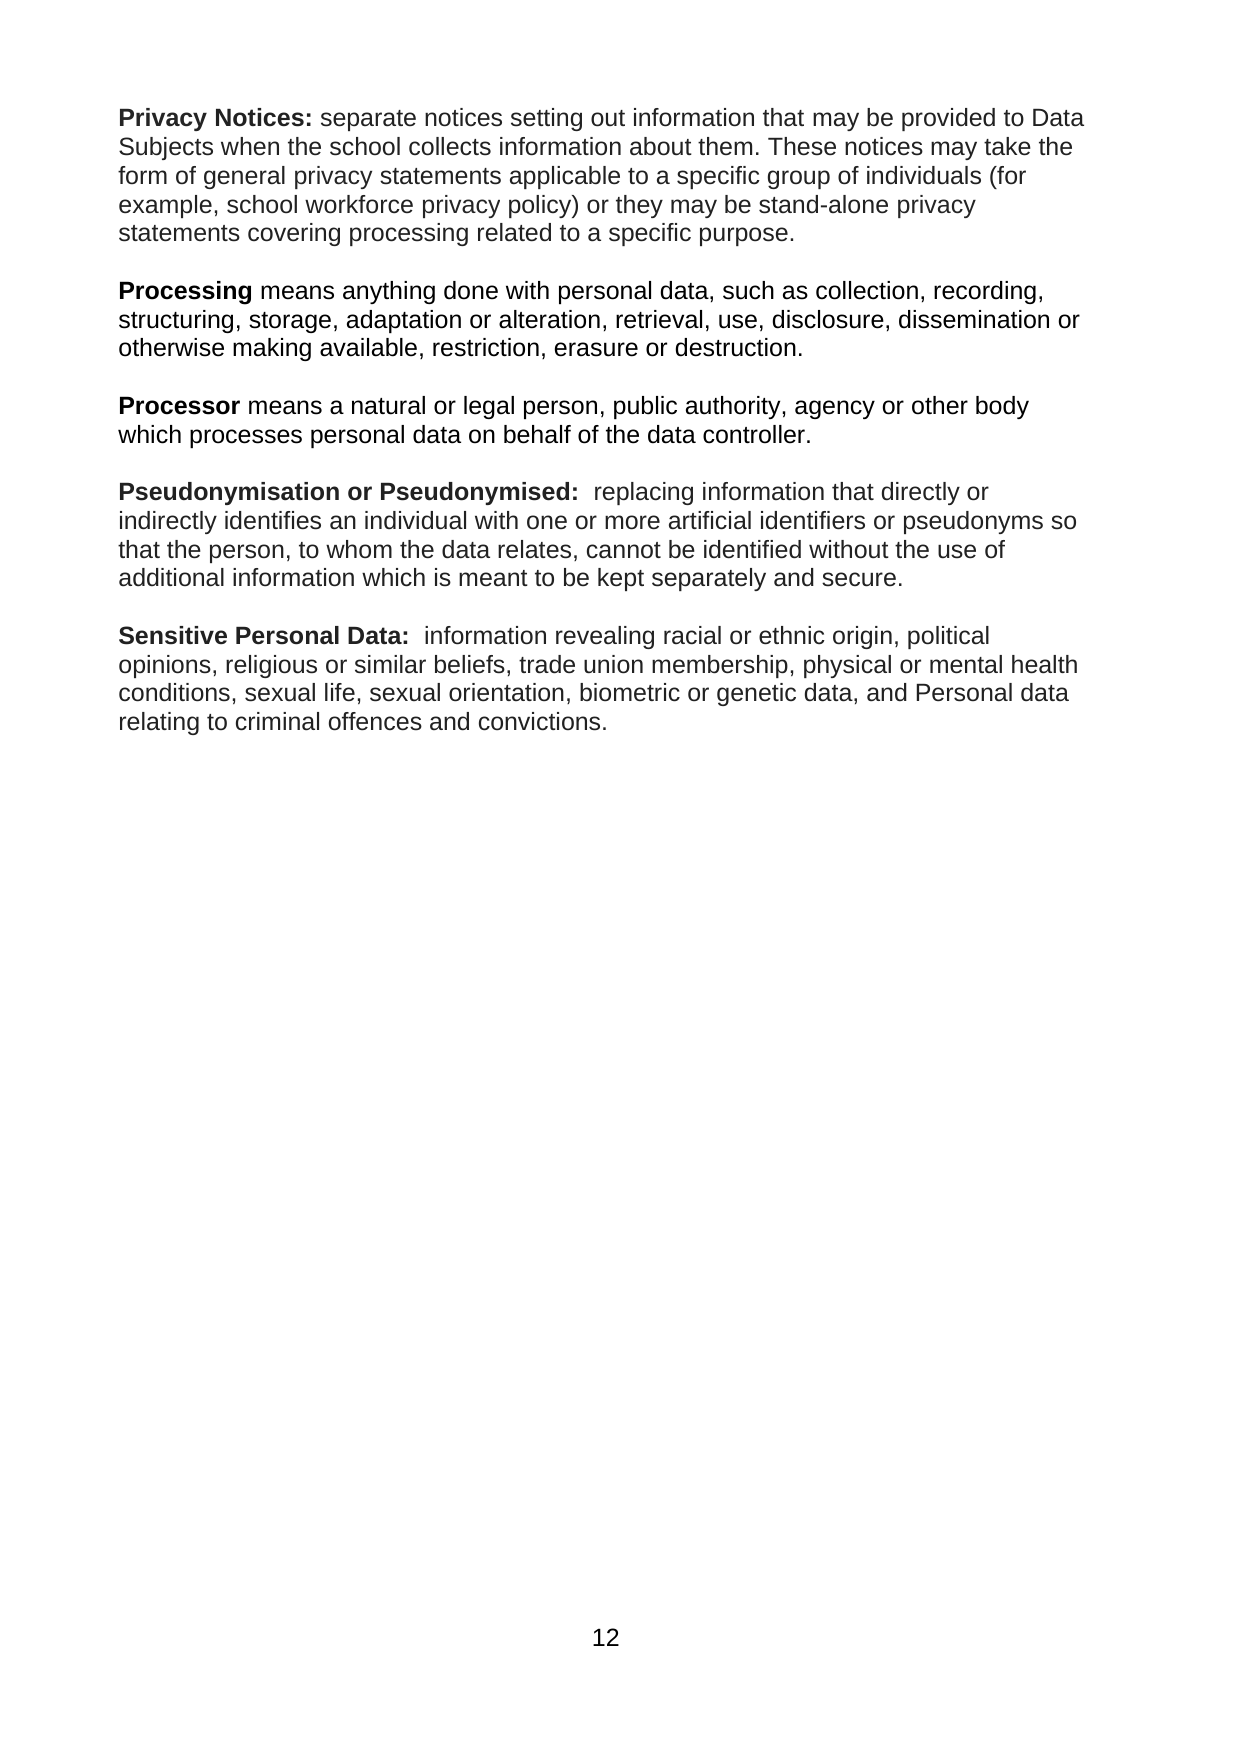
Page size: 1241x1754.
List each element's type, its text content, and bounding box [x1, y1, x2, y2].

text Processing means anything done with personal data, such as collection, recording, structuring, storage, adaptation or alteration, retrieval, use, disclosure, dissemination or otherwise making available, restriction, erasure or destruction. [118, 276, 1093, 362]
text Pseudonymisation or Pseudonymised: replacing information that directly or indirectly identifies an individual with one or more artificial identifiers or pseudonyms so that the person, to whom the data relates, cannot be identified without the use of additional information which is meant to be kept separately and secure. [118, 477, 1093, 592]
text Processor means a natural or legal person, public authority, agency or other body which processes personal data on behalf of the data controller. [118, 391, 1093, 448]
text Sensitive Personal Data: information revealing racial or ethnic origin, political opinions, religious or similar beliefs, trade union membership, physical or mental health conditions, sexual life, sexual orientation, biometric or genetic data, and Personal data relating to criminal offences and convictions. [118, 621, 1093, 736]
text Privacy Notices: separate notices setting out information that may be provided to Data Subjects when the school collects information about them. These notices may take the form of general privacy statements applicable to a specific group of individuals (for example, school workforce privacy policy) or they may be stand-alone privacy statements covering processing related to a specific purpose. [118, 103, 1093, 247]
